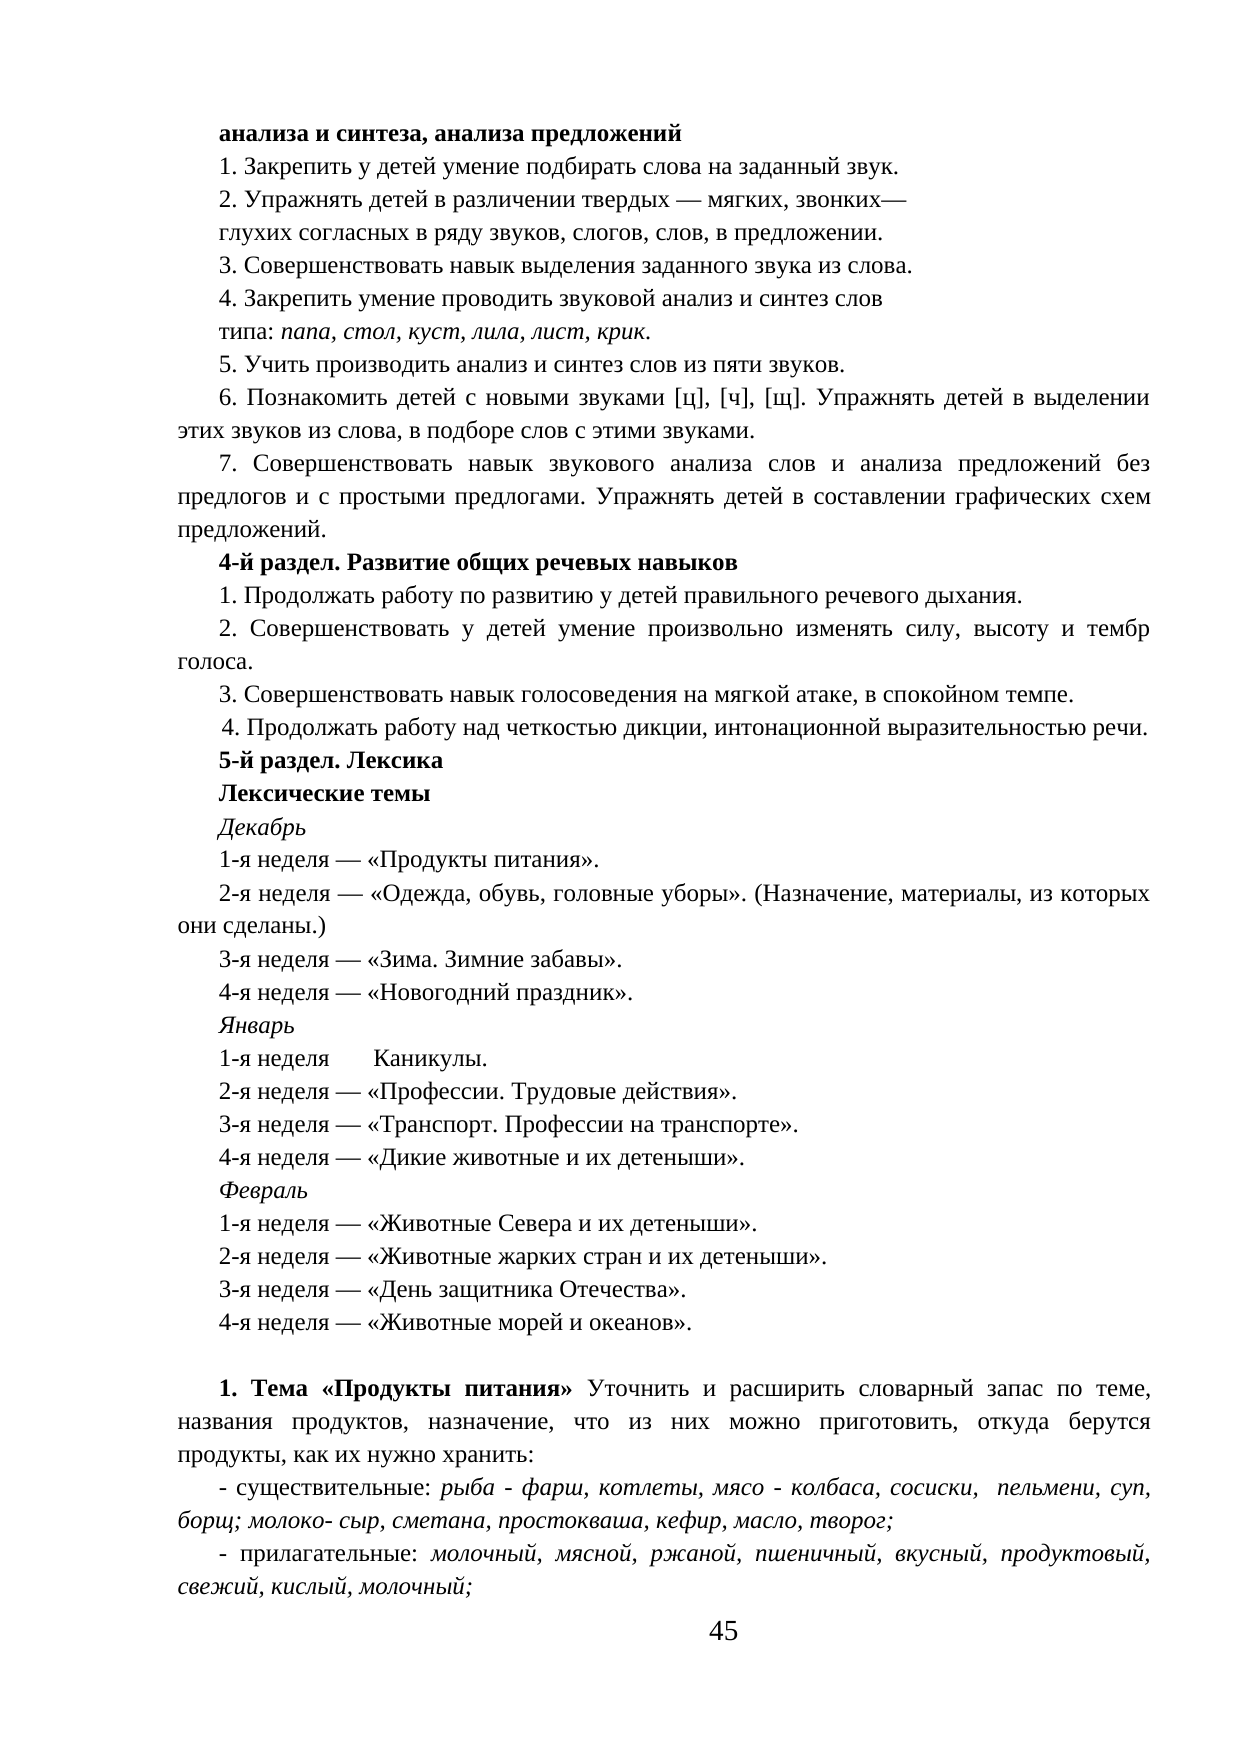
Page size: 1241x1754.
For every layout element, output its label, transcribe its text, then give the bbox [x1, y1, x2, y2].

text 7. Совершенствовать навык звукового анализа слов и анализа предложений без предлогов и с простыми предлогами. Упражнять детей в составлении графических схем предложений. [177, 448, 1152, 543]
text Лексические темы [177, 778, 1152, 807]
text Декабрь [177, 812, 1152, 840]
text 2. Совершенствовать у детей умение произвольно изменять силу, высоту и тембр голоса. [177, 613, 1152, 675]
text 4. Закрепить умение проводить звуковой анализ и синтез слов [177, 283, 1152, 312]
text 1-я неделя Каникулы. [177, 1043, 1152, 1071]
text 4-я неделя — «Животные морей и океанов». [177, 1307, 1152, 1336]
text 2-я неделя — «Профессии. Трудовые действия». [177, 1076, 1152, 1104]
text 6. Познакомить детей с новыми звуками [ц], [ч], [щ]. Упражнять детей в выделении этих звуков из слова, в подборе слов с этими звуками. [177, 382, 1152, 444]
text 3-я неделя — «День защитника Отечества». [177, 1274, 1152, 1303]
text 3-я неделя — «Зима. Зимние забавы». [177, 944, 1152, 972]
text 1-я неделя — «Продукты питания». [177, 844, 1152, 873]
text 1. Закрепить у детей умение подбирать слова на заданный звук. [177, 151, 1152, 180]
text 4-я неделя — «Новогодний праздник». [177, 977, 1152, 1005]
text 1. Продолжать работу по развитию у детей правильного речевого дыхания. [177, 580, 1152, 609]
text 2-я неделя — «Одежда, обувь, головные уборы». (Назначение, материалы, из которых они сделаны.) [177, 878, 1152, 939]
text Февраль [177, 1175, 1152, 1203]
text 1-я неделя — «Животные Севера и их детеныши». [177, 1208, 1152, 1237]
text 2-я неделя — «Животные жарких стран и их детеныши». [177, 1241, 1152, 1269]
text 4-й раздел. Развитие общих речевых навыков [177, 547, 1152, 576]
text 1. Тема «Продукты питания» Уточнить и расширить словарный запас по теме, названия продуктов, назначение, что из них можно приготовить, откуда берутся продукты, как их нужно хранить: [177, 1373, 1152, 1468]
text 4-я неделя — «Дикие животные и их детеныши». [177, 1142, 1152, 1171]
text 2. Упражнять детей в различении твердых — мягких, звонких— [177, 184, 1152, 213]
text - прилагательные: молочный, мясной, ржаной, пшеничный, вкусный, продуктовый, свежий, кислый, молочный; [177, 1538, 1152, 1600]
text 5-й раздел. Лексика [177, 746, 1152, 774]
text 5. Учить производить анализ и синтез слов из пяти звуков. [177, 349, 1152, 378]
text 4. Продолжать работу над четкостью дикции, интонационной выразительностью речи. [177, 712, 1152, 741]
text 3. Совершенствовать навык голосоведения на мягкой атаке, в спокойном темпе. [177, 679, 1152, 708]
text Январь [177, 1010, 1152, 1038]
text типа: папа, стол, куст, лила, лист, крик. [177, 316, 1152, 345]
text глухих согласных в ряду звуков, слогов, слов, в предложении. [177, 217, 1152, 246]
text - существительные: рыба - фарш, котлеты, мясо - колбаса, сосиски, пельмени, суп, борщ; молоко- сыр, сметана, простокваша, кефир, масло, творог; [177, 1472, 1152, 1534]
text 3. Совершенствовать навык выделения заданного звука из слова. [177, 250, 1152, 279]
text анализа и синтеза, анализа предложений [177, 118, 1152, 147]
text 3-я неделя — «Транспорт. Профессии на транспорте». [177, 1109, 1152, 1137]
